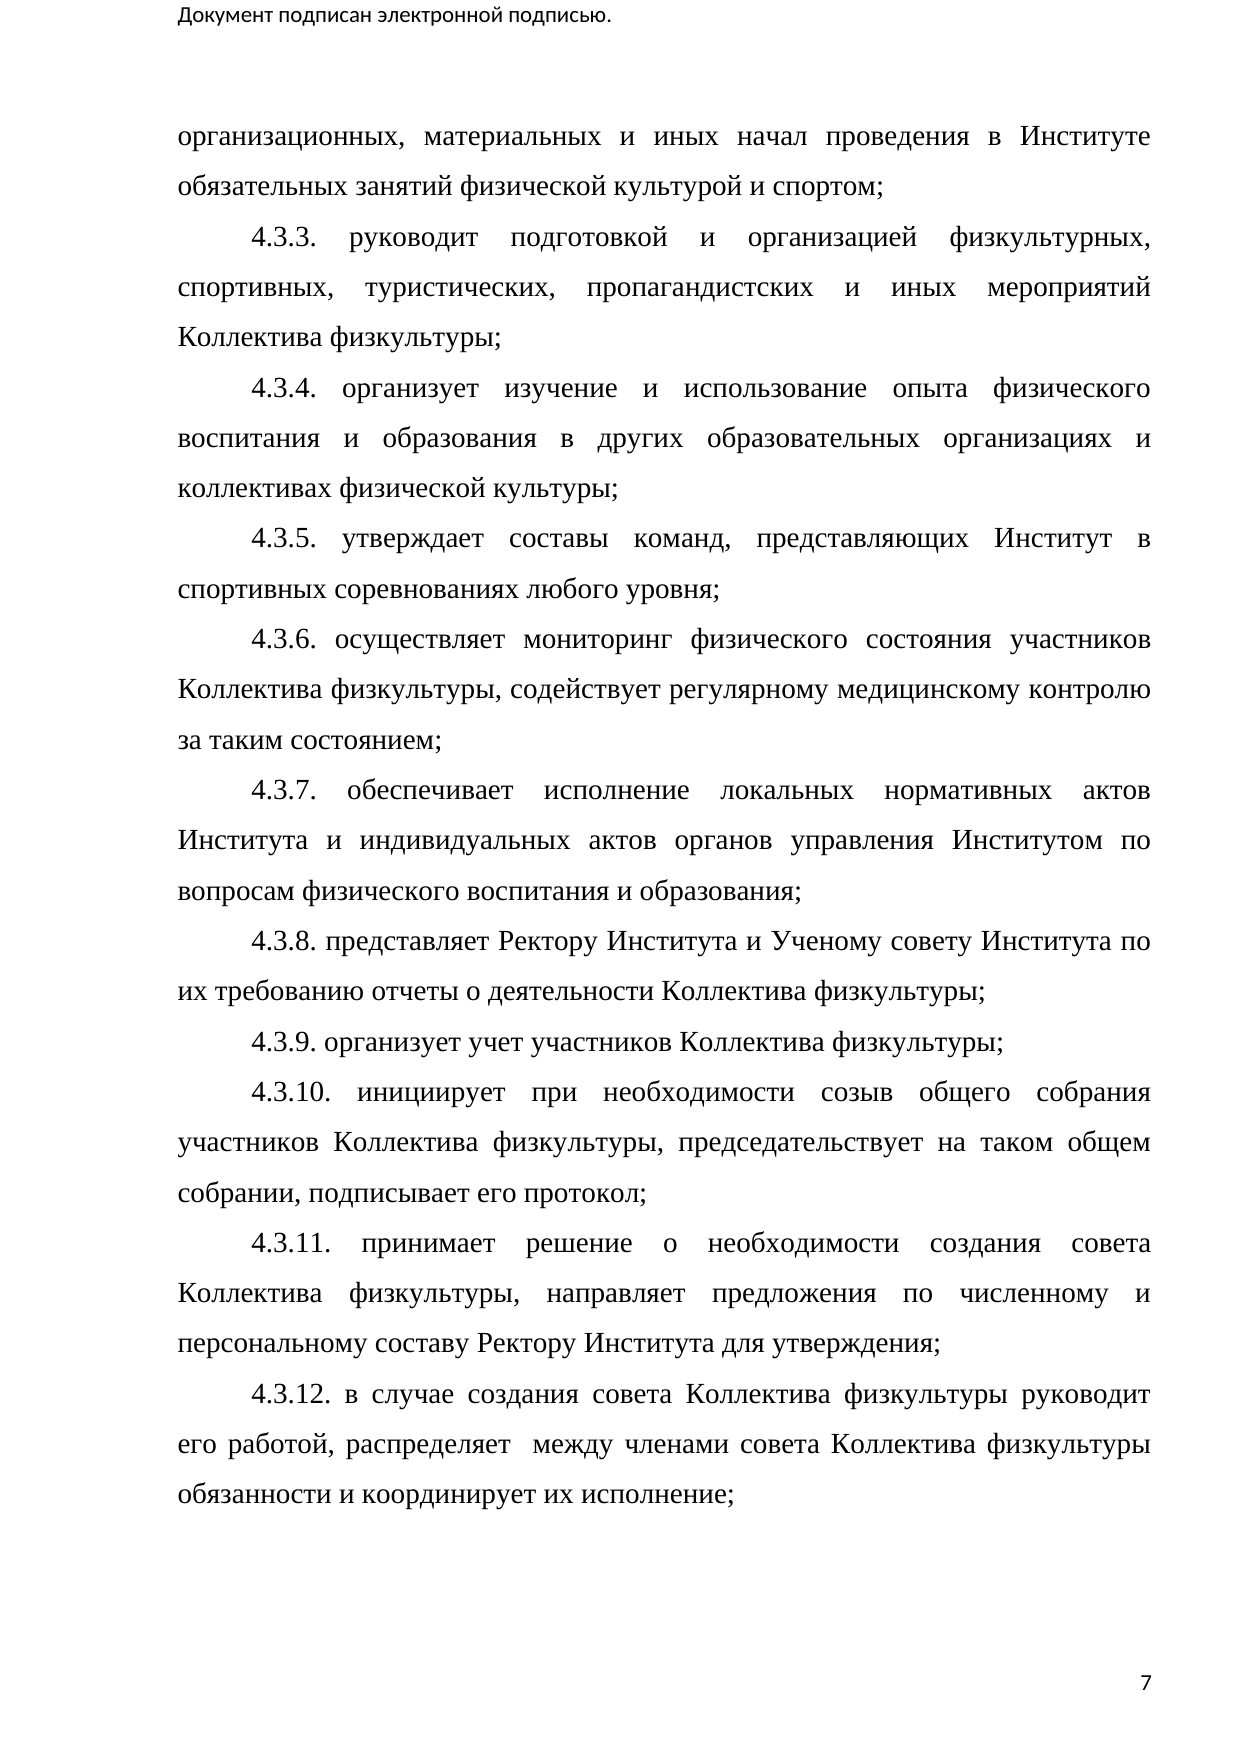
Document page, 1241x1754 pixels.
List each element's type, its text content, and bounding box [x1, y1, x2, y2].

text 4.3.3. руководит подготовкой и организацией физкультурных, спортивных, туристических, пропагандистских и иных мероприятий Коллектива физкультуры; [177, 219, 1152, 353]
text 4.3.8. представляет Ректору Института и Ученому совету Института по их требованию отчеты о деятельности Коллектива физкультуры; [177, 923, 1152, 1007]
text 4.3.6. осуществляет мониторинг физического состояния участников Коллектива физкультуры, содействует регулярному медицинскому контролю за таким состоянием; [177, 621, 1152, 755]
text 4.3.12. в случае создания совета Коллектива физкультуры руководит его работой, распределяет между членами совета Коллектива физкультуры обязанности и координирует их исполнение; [177, 1376, 1152, 1510]
text 4.3.11. принимает решение о необходимости создания совета Коллектива физкультуры, направляет предложения по численному и персональному составу Ректору Института для утверждения; [177, 1225, 1152, 1359]
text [177, 118, 1152, 202]
text 4.3.10. инициирует при необходимости созыв общего собрания участников Коллектива физкультуры, председательствует на таком общем собрании, подписывает его протокол; [177, 1074, 1152, 1208]
text 4.3.7. обеспечивает исполнение локальных нормативных актов Института и индивидуальных актов органов управления Институтом по вопросам физического воспитания и образования; [177, 772, 1152, 906]
text 4.3.4. организует изучение и использование опыта физического воспитания и образования в других образовательных организациях и коллективах физической культуры; [177, 370, 1152, 504]
text 4.3.9. организует учет участников Коллектива физкультуры; [177, 1024, 1152, 1057]
text 4.3.5. утверждает составы команд, представляющих Институт в спортивных соревнованиях любого уровня; [177, 521, 1152, 604]
